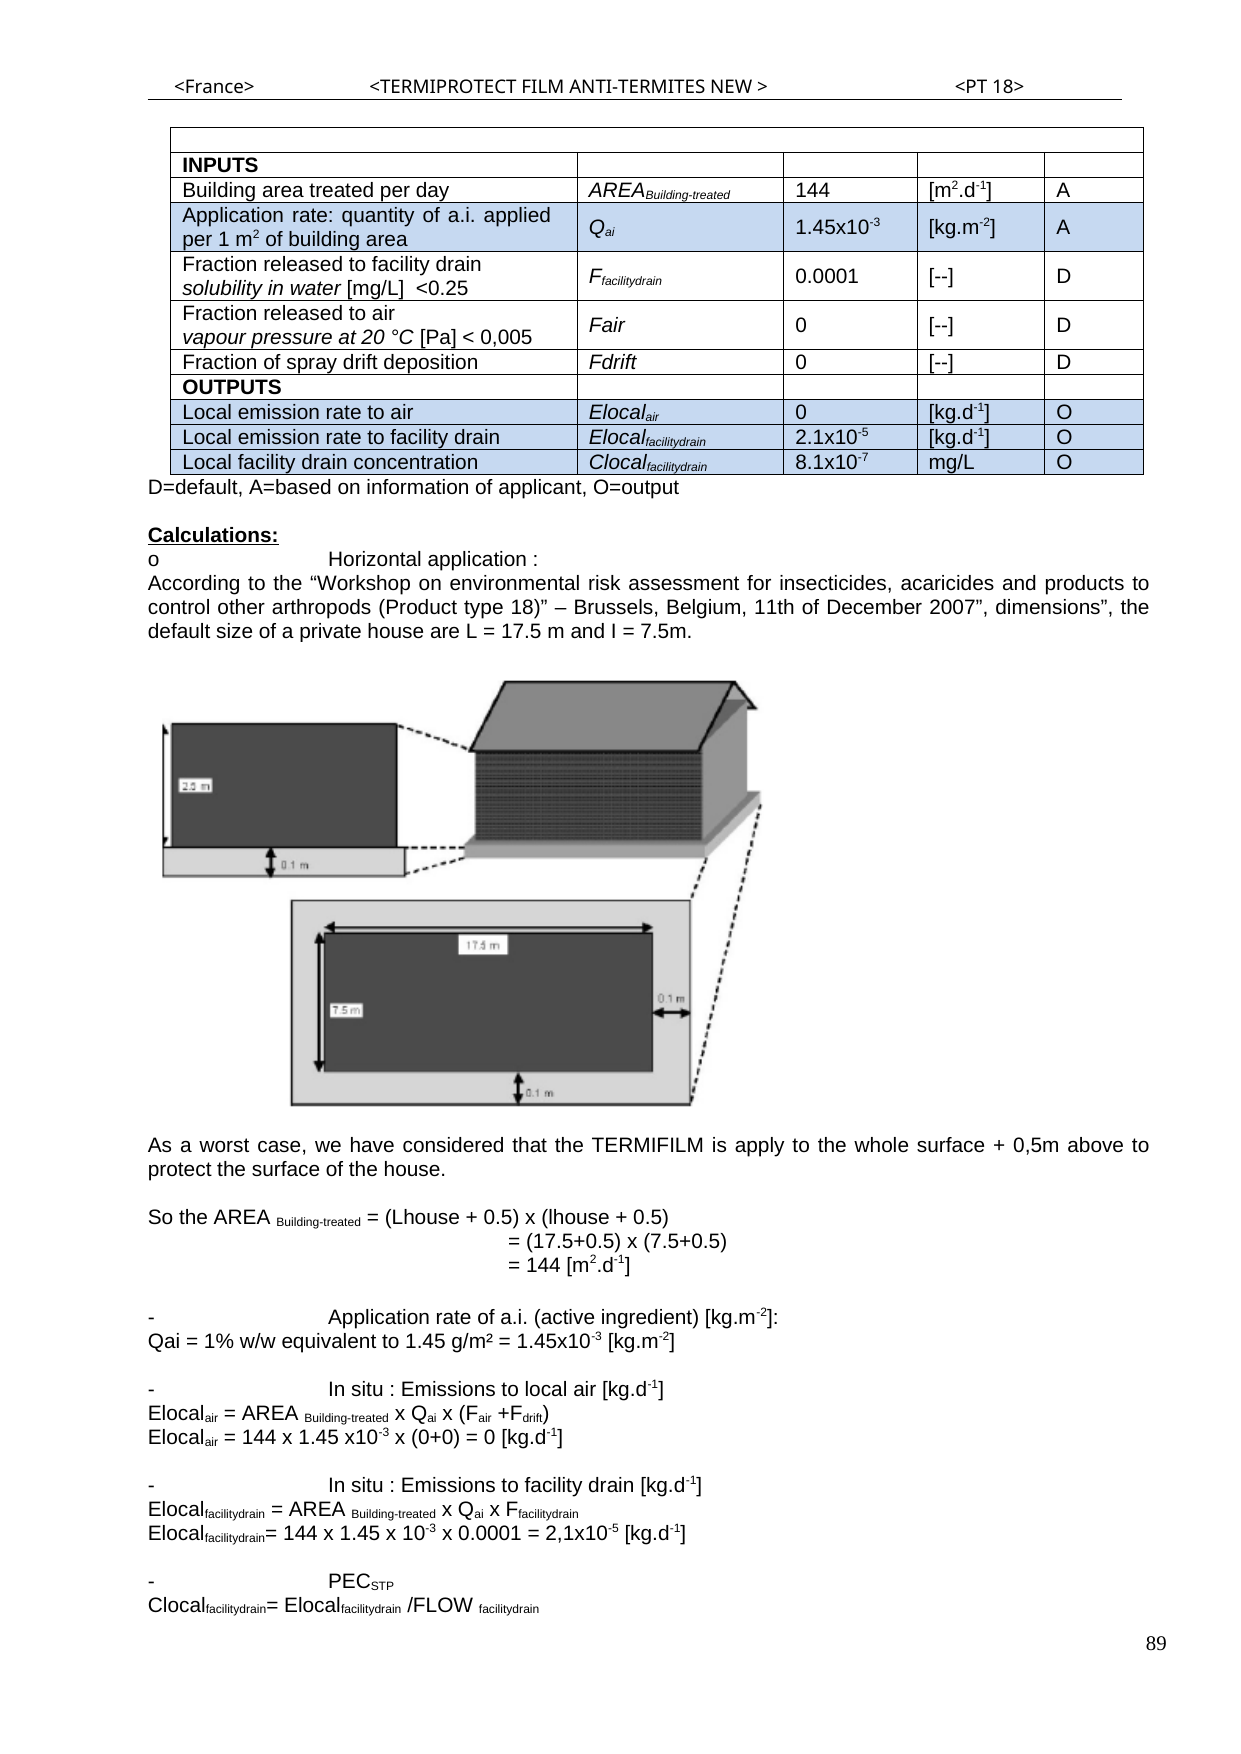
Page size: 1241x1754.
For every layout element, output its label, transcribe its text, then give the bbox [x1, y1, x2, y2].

table_cell [--] [918, 301, 1044, 349]
table_cell 0 [784, 400, 917, 424]
text As a worst case, we have considered that the TERMIFILM is apply to the whole surface + 0,5m above to protect the surface of the house. [148, 1133, 1152, 1181]
table_cell [--] [918, 252, 1044, 300]
text Clocalfacilitydrain= Elocalfacilitydrain /FLOW facilitydrain [148, 1592, 1152, 1616]
text Elocalfacilitydrain= 144 x 1.45 x 10-3 x 0.0001 = 2,1x10-5 [kg.d-1] [148, 1521, 1152, 1544]
text Calculations: [148, 523, 1152, 547]
table_cell 0.0001 [784, 252, 917, 300]
text - In situ : Emissions to local air [kg.d-1] [148, 1377, 1152, 1401]
table_cell D [1045, 252, 1143, 300]
table_cell Elocalair [578, 400, 783, 424]
text Qai = 1% w/w equivalent to 1.45 g/m² = 1.45x10-3 [kg.m-2] [148, 1329, 1152, 1353]
table_cell Fraction released to facility drain solubility in water [mg/L] <0.25 [171, 252, 577, 300]
table_cell INPUTS [171, 153, 577, 177]
table_cell [m2.d-1] [918, 178, 1044, 202]
text So the AREA Building-treated = (Lhouse + 0.5) x (lhouse + 0.5) [148, 1205, 1152, 1229]
table_cell Ffacilitydrain [578, 252, 783, 300]
table_cell D [1045, 301, 1143, 349]
text = (17.5+0.5) x (7.5+0.5) [148, 1229, 1152, 1253]
table_cell 0 [784, 301, 917, 349]
table_cell [kg.d-1] [918, 425, 1044, 449]
text Elocalair = AREA Building-treated x Qai x (Fair +Fdrift) [148, 1401, 1152, 1425]
text According to the “Workshop on environmental risk assessment for insecticides, acaricides and products to control other arthropods (Product type 18)” – Brussels, Belgium, 11th of December 2007”, dimensions”, the default size of a private house are L = 17.5 m and I = 7.5m. [148, 571, 1152, 642]
table_cell Local facility drain concentration [171, 450, 577, 474]
table_cell Fraction released to air vapour pressure at 20 °C [Pa] < 0,005 [171, 301, 577, 349]
table_cell 1.45x10-3 [784, 203, 917, 251]
table_cell [kg.m-2] [918, 203, 1044, 251]
picture [147, 642, 785, 1133]
table_cell Fraction of spray drift deposition [171, 350, 577, 374]
table_cell [918, 375, 1044, 399]
table_cell 2.1x10-5 [784, 425, 917, 449]
table_cell Clocalfacilitydrain [578, 450, 783, 474]
table_cell [1045, 375, 1143, 399]
table_cell Fair [578, 301, 783, 349]
table_cell [kg.d-1] [918, 400, 1044, 424]
table_cell [784, 153, 917, 177]
table_cell mg/L [918, 450, 1044, 474]
table_cell [918, 153, 1044, 177]
table_cell Qai [578, 203, 783, 251]
table_cell Local emission rate to air [171, 400, 577, 424]
table_cell Local emission rate to facility drain [171, 425, 577, 449]
table_cell [578, 375, 783, 399]
table_cell Elocalfacilitydrain [578, 425, 783, 449]
table_cell [578, 153, 783, 177]
table_cell Fdrift [578, 350, 783, 374]
table_cell O [1045, 425, 1143, 449]
text Elocalfacilitydrain = AREA Building-treated x Qai x Ffacilitydrain [148, 1497, 1152, 1521]
table_cell 0 [784, 350, 917, 374]
table_cell Building area treated per day [171, 178, 577, 202]
text - PECSTP [148, 1568, 1152, 1592]
table_cell AREABuilding-treated [578, 178, 783, 202]
table_cell O [1045, 450, 1143, 474]
text Elocalair = 144 x 1.45 x10-3 x (0+0) = 0 [kg.d-1] [148, 1425, 1152, 1449]
table_cell OUTPUTS [171, 375, 577, 399]
table_cell A [1045, 203, 1143, 251]
table_cell A [1045, 178, 1143, 202]
table_cell [--] [918, 350, 1044, 374]
text = 144 [m2.d-1] [148, 1253, 1152, 1277]
table_cell O [1045, 400, 1143, 424]
table_cell [784, 375, 917, 399]
text - Application rate of a.i. (active ingredient) [kg.m-2]: [148, 1305, 1152, 1329]
table_cell D [1045, 350, 1143, 374]
table_cell Application rate: quantity of a.i. applied per 1 m2 of building area [171, 203, 577, 251]
text D=default, A=based on information of applicant, O=output [148, 475, 1152, 499]
table_cell [1045, 153, 1143, 177]
table_cell [171, 128, 1143, 152]
table_cell 8.1x10-7 [784, 450, 917, 474]
text - In situ : Emissions to facility drain [kg.d-1] [148, 1473, 1152, 1497]
text o Horizontal application : [148, 547, 1152, 571]
table_cell 144 [784, 178, 917, 202]
